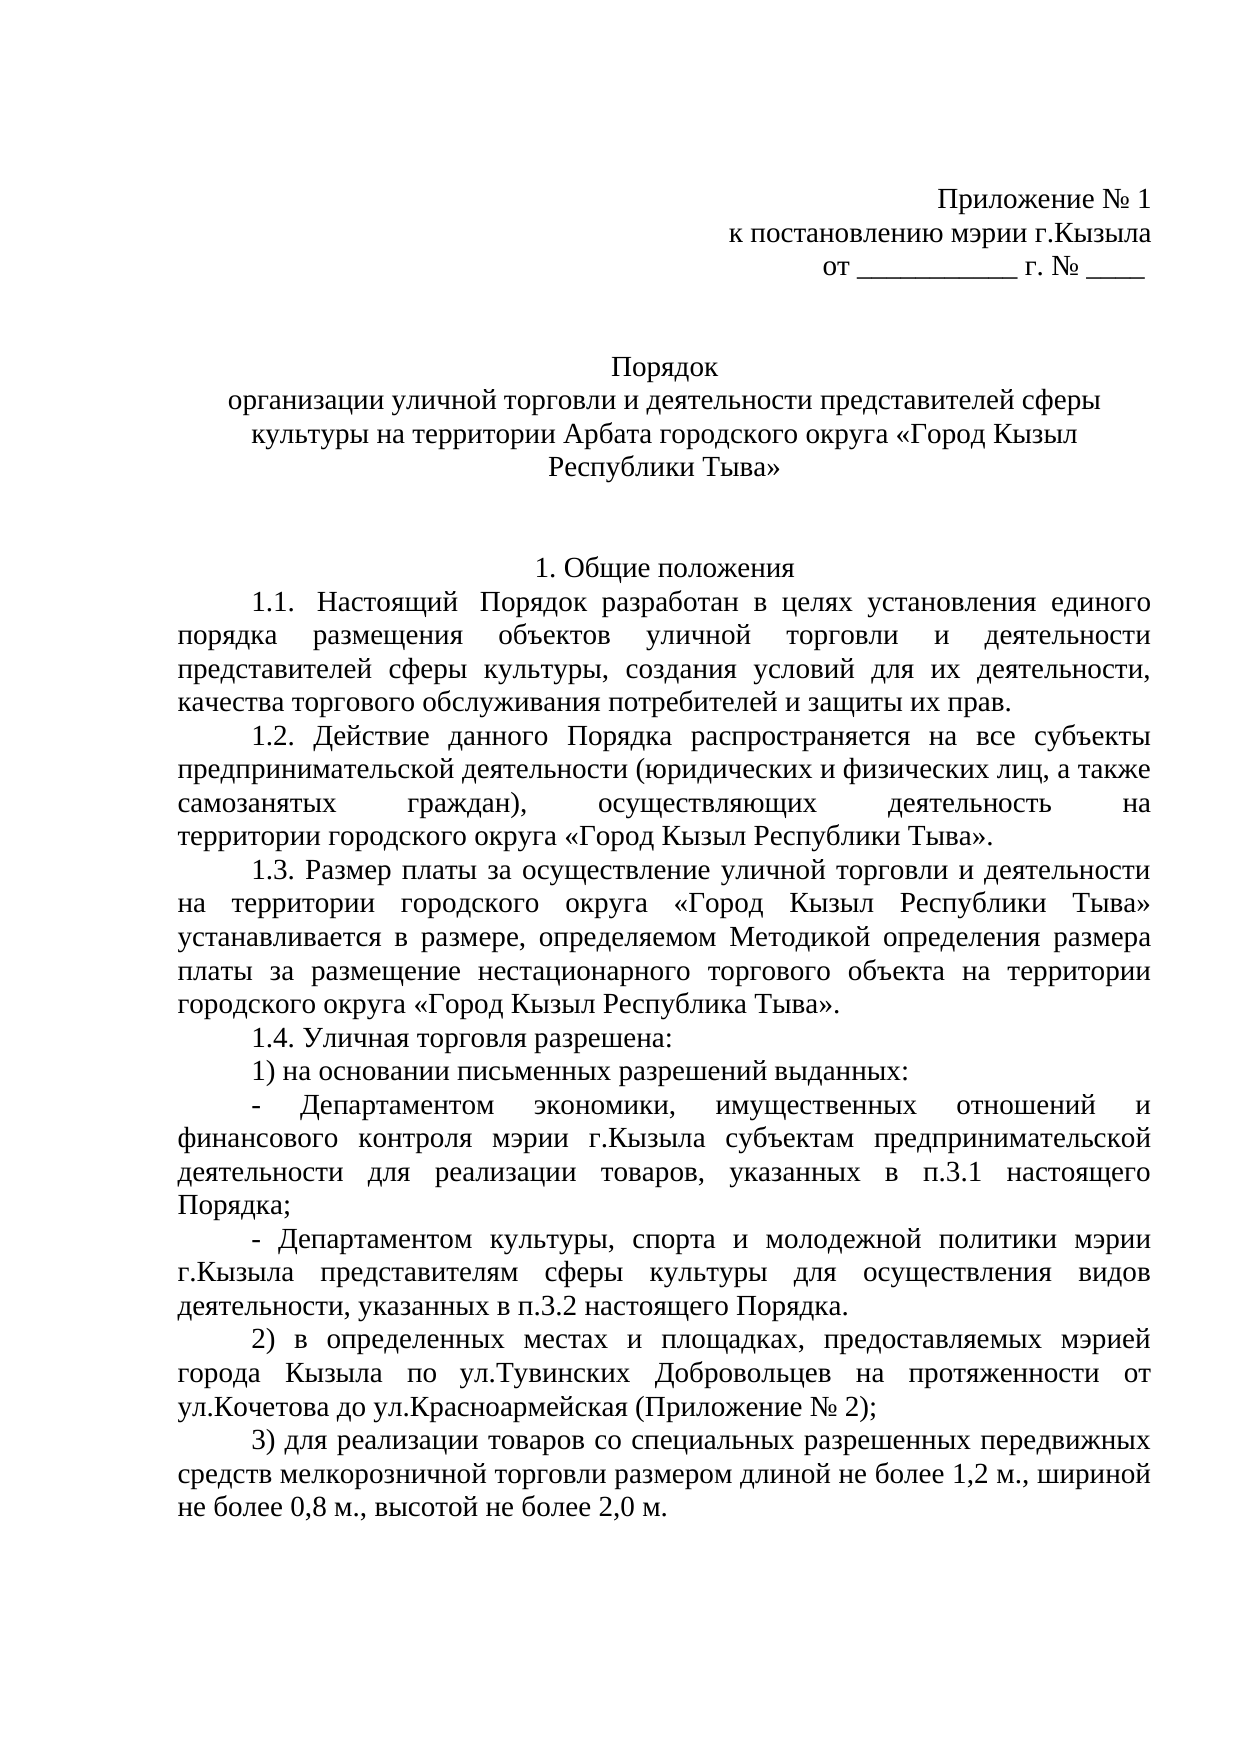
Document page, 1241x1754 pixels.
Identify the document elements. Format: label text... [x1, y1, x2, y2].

text - Департаментом культуры, спорта и молодежной политики мэрии г.Кызыла представителям сферы культуры для осуществления видов деятельности, указанных в п.3.2 настоящего Порядка. [177, 1221, 1152, 1322]
text организации уличной торговли и деятельности представителей сферы культуры на территории Арбата городского округа «Город Кызыл Республики Тыва» [177, 382, 1152, 483]
text 1. Общие положения [177, 550, 1152, 584]
text 3) для реализации товаров со специальных разрешенных передвижных средств мелкорозничной торговли размером длиной не более 1,2 м., шириной не более 0,8 м., высотой не более 2,0 м. [177, 1422, 1152, 1523]
text Приложение № 1 [177, 181, 1152, 215]
text от ___________ г. № ____ [177, 248, 1152, 282]
text 1.4. Уличная торговля разрешена: [177, 1020, 1152, 1053]
text 1.3. Размер платы за осуществление уличной торговли и деятельности на территории городского округа «Город Кызыл Республики Тыва» устанавливается в размере, определяемом Методикой определения размера платы за размещение нестационарного торгового объекта на территории городского округа «Город Кызыл Республика Тыва». [177, 852, 1152, 1020]
text 1) на основании письменных разрешений выданных: [177, 1053, 1152, 1087]
text к постановлению мэрии г.Кызыла [177, 215, 1152, 248]
text Порядок [177, 349, 1152, 382]
text - Департаментом экономики, имущественных отношений и финансового контроля мэрии г.Кызыла субъектам предпринимательской деятельности для реализации товаров, указанных в п.3.1 настоящего Порядка; [177, 1087, 1152, 1221]
text 2) в определенных местах и площадках, предоставляемых мэрией города Кызыла по ул.Тувинских Добровольцев на протяженности от ул.Кочетова до ул.Красноармейская (Приложение № 2); [177, 1322, 1152, 1422]
text 1.2. Действие данного Порядка распространяется на все субъекты предпринимательской деятельности (юридических и физических лиц, а также самозанятых граждан), осуществляющих деятельность на территории городского округа «Город Кызыл Республики Тыва». [177, 718, 1152, 852]
text 1.1. Настоящий Порядок разработан в целях установления единого порядка размещения объектов уличной торговли и деятельности представителей сферы культуры, создания условий для их деятельности, качества торгового обслуживания потребителей и защиты их прав. [177, 584, 1152, 718]
